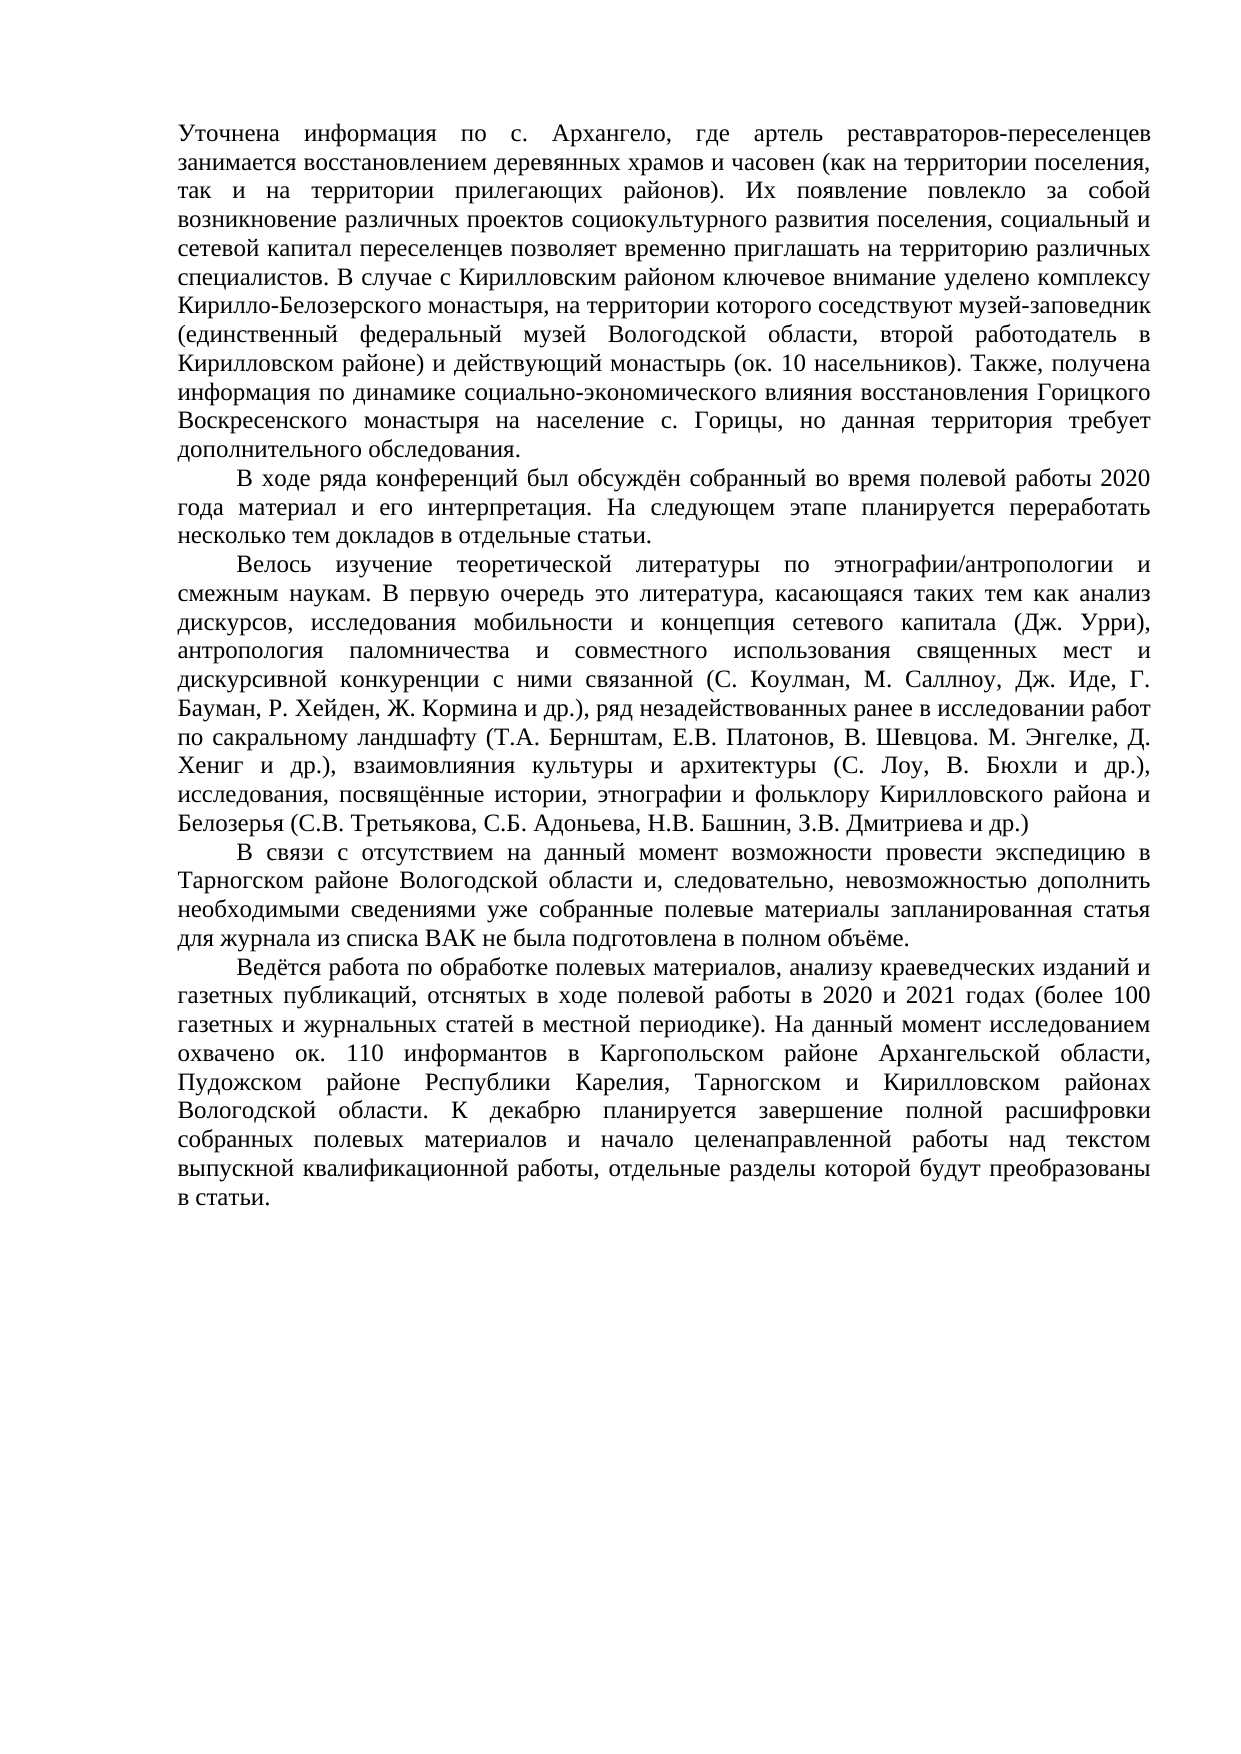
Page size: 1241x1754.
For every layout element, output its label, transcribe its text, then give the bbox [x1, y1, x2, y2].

text В связи с отсутствием на данный момент возможности провести экспедицию в Тарногском районе Вологодской области и, следовательно, невозможностью дополнить необходимыми сведениями уже собранные полевые материалы запланированная статья для журнала из списка ВАК не была подготовлена в полном объёме. [177, 837, 1152, 952]
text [177, 118, 1152, 463]
text Велось изучение теоретической литературы по этнографии/антропологии и смежным наукам. В первую очередь это литература, касающаяся таких тем как анализ дискурсов, исследования мобильности и концепция сетевого капитала (Дж. Урри), антропология паломничества и совместного использования священных мест и дискурсивной конкуренции с ними связанной (С. Коулман, М. Саллноу, Дж. Иде, Г. Бауман, Р. Хейден, Ж. Кормина и др.), ряд незадействованных ранее в исследовании работ по сакральному ландшафту (Т.А. Бернштам, Е.В. Платонов, В. Шевцова. М. Энгелке, Д. Хениг и др.), взаимовлияния культуры и архитектуры (С. Лоу, В. Бюхли и др.), исследования, посвящённые истории, этнографии и фольклору Кирилловского района и Белозерья (С.В. Третьякова, С.Б. Адоньева, Н.В. Башнин, З.В. Дмитриева и др.) [177, 549, 1152, 837]
text Ведётся работа по обработке полевых материалов, анализу краеведческих изданий и газетных публикаций, отснятых в ходе полевой работы в 2020 и 2021 годах (более 100 газетных и журнальных статей в местной периодике). На данный момент исследованием охвачено ок. 110 информантов в Каргопольском районе Архангельской области, Пудожском районе Республики Карелия, Тарногском и Кирилловском районах Вологодской области. К декабрю планируется завершение полной расшифровки собранных полевых материалов и начало целенаправленной работы над текстом выпускной квалификационной работы, отдельные разделы которой будут преобразованы в статьи. [177, 952, 1152, 1211]
text В ходе ряда конференций был обсуждён собранный во время полевой работы 2020 года материал и его интерпретация. На следующем этапе планируется переработать несколько тем докладов в отдельные статьи. [177, 463, 1152, 549]
